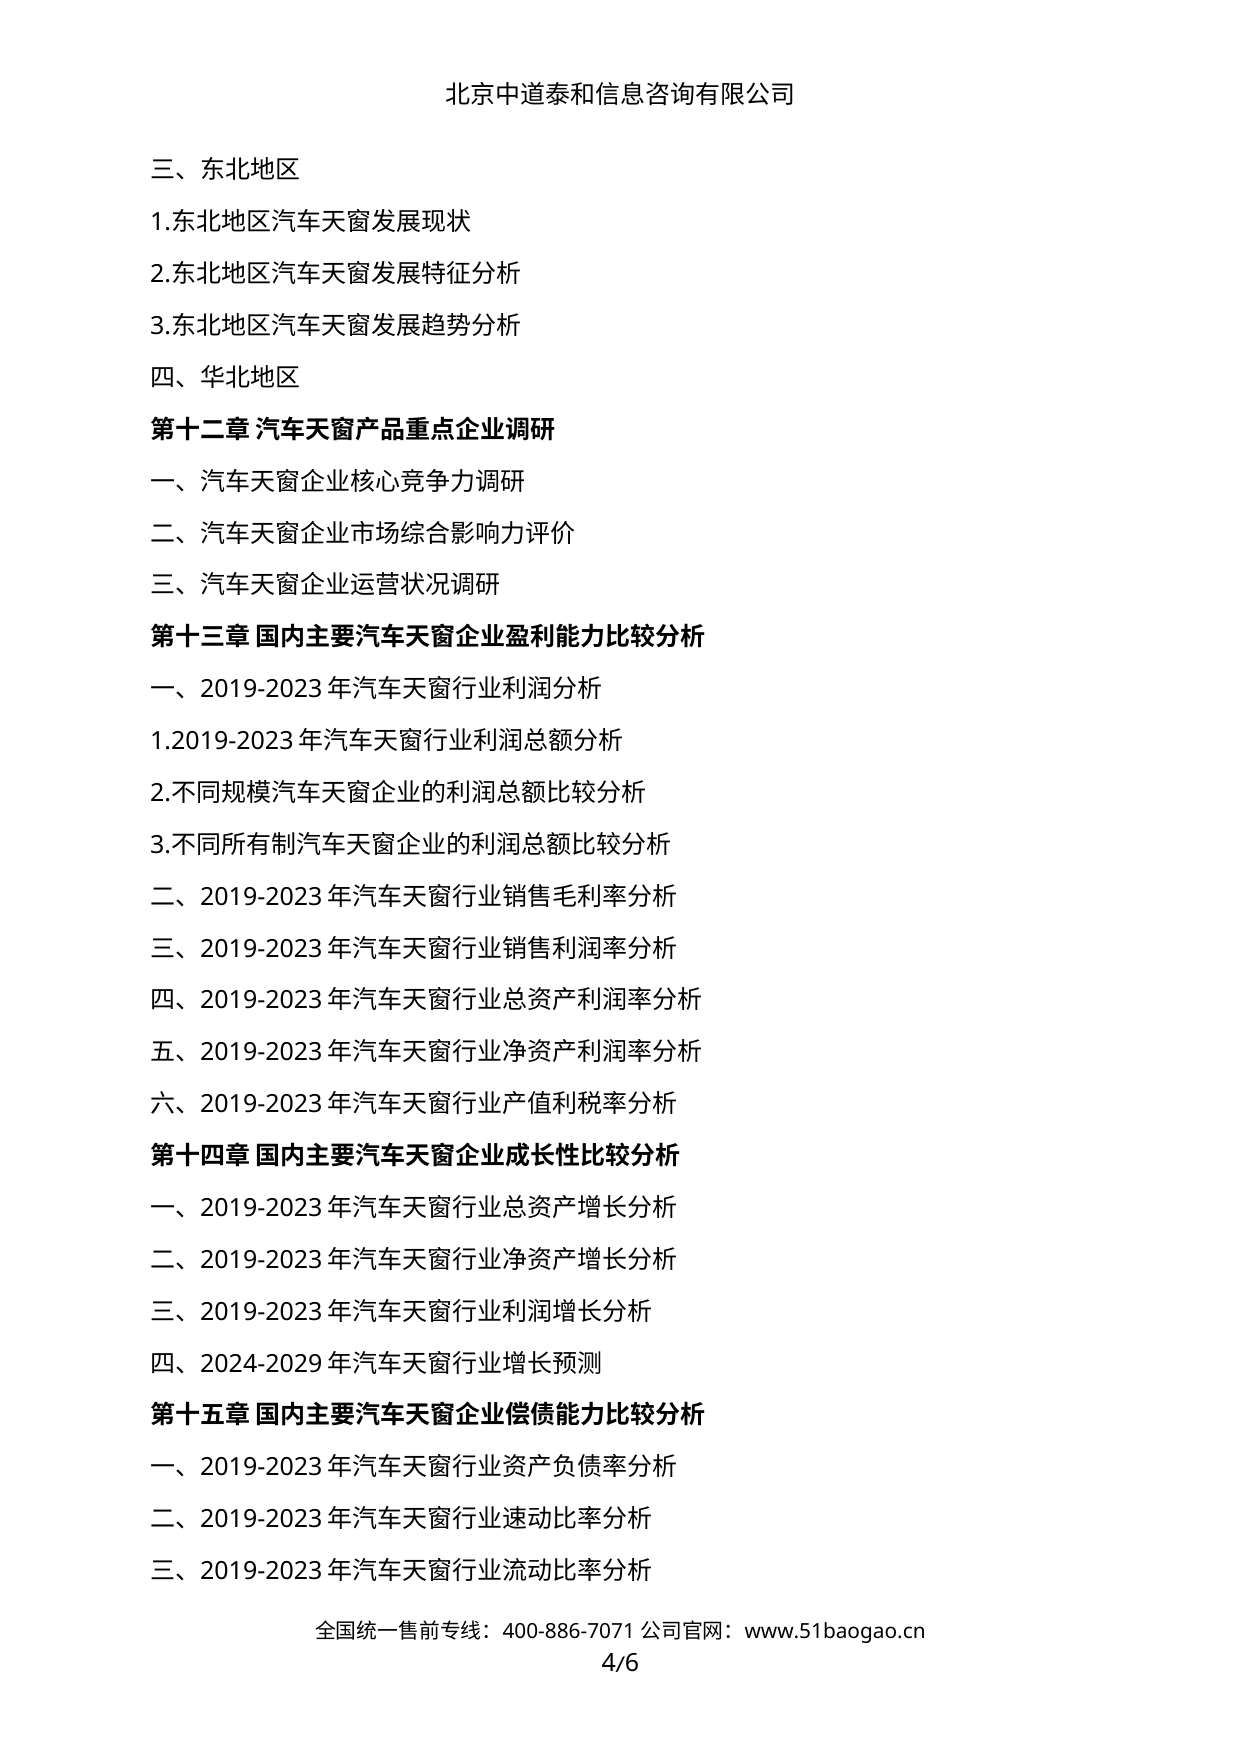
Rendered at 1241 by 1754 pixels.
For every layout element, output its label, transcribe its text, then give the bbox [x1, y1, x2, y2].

text 三、东北地区 [150, 150, 1090, 186]
text 四、华北地区 [150, 357, 1090, 394]
text 三、2019-2023年汽车天窗行业流动比率分析 [150, 1551, 1090, 1587]
text 第十五章 国内主要汽车天窗企业偿债能力比较分析 [150, 1395, 1090, 1431]
text 2.东北地区汽车天窗发展特征分析 [150, 254, 1090, 290]
text 3.不同所有制汽车天窗企业的利润总额比较分析 [150, 824, 1090, 861]
text 二、2019-2023年汽车天窗行业净资产增长分析 [150, 1239, 1090, 1276]
text 三、汽车天窗企业运营状况调研 [150, 565, 1090, 601]
text 四、2024-2029年汽车天窗行业增长预测 [150, 1343, 1090, 1379]
text 第十四章 国内主要汽车天窗企业成长性比较分析 [150, 1136, 1090, 1172]
text 三、2019-2023年汽车天窗行业销售利润率分析 [150, 928, 1090, 964]
text 二、汽车天窗企业市场综合影响力评价 [150, 513, 1090, 549]
text 二、2019-2023年汽车天窗行业销售毛利率分析 [150, 876, 1090, 912]
text 1.东北地区汽车天窗发展现状 [150, 202, 1090, 238]
text 四、2019-2023年汽车天窗行业总资产利润率分析 [150, 980, 1090, 1016]
text 一、2019-2023年汽车天窗行业总资产增长分析 [150, 1187, 1090, 1224]
text 1.2019-2023年汽车天窗行业利润总额分析 [150, 721, 1090, 757]
text 一、2019-2023年汽车天窗行业利润分析 [150, 669, 1090, 705]
text 第十三章 国内主要汽车天窗企业盈利能力比较分析 [150, 617, 1090, 653]
text 第十二章 汽车天窗产品重点企业调研 [150, 409, 1090, 446]
text 2.不同规模汽车天窗企业的利润总额比较分析 [150, 772, 1090, 809]
text 三、2019-2023年汽车天窗行业利润增长分析 [150, 1291, 1090, 1327]
text 五、2019-2023年汽车天窗行业净资产利润率分析 [150, 1032, 1090, 1068]
text 3.东北地区汽车天窗发展趋势分析 [150, 306, 1090, 342]
text 二、2019-2023年汽车天窗行业速动比率分析 [150, 1499, 1090, 1535]
text 一、汽车天窗企业核心竞争力调研 [150, 461, 1090, 497]
text 一、2019-2023年汽车天窗行业资产负债率分析 [150, 1447, 1090, 1483]
text 六、2019-2023年汽车天窗行业产值利税率分析 [150, 1084, 1090, 1120]
